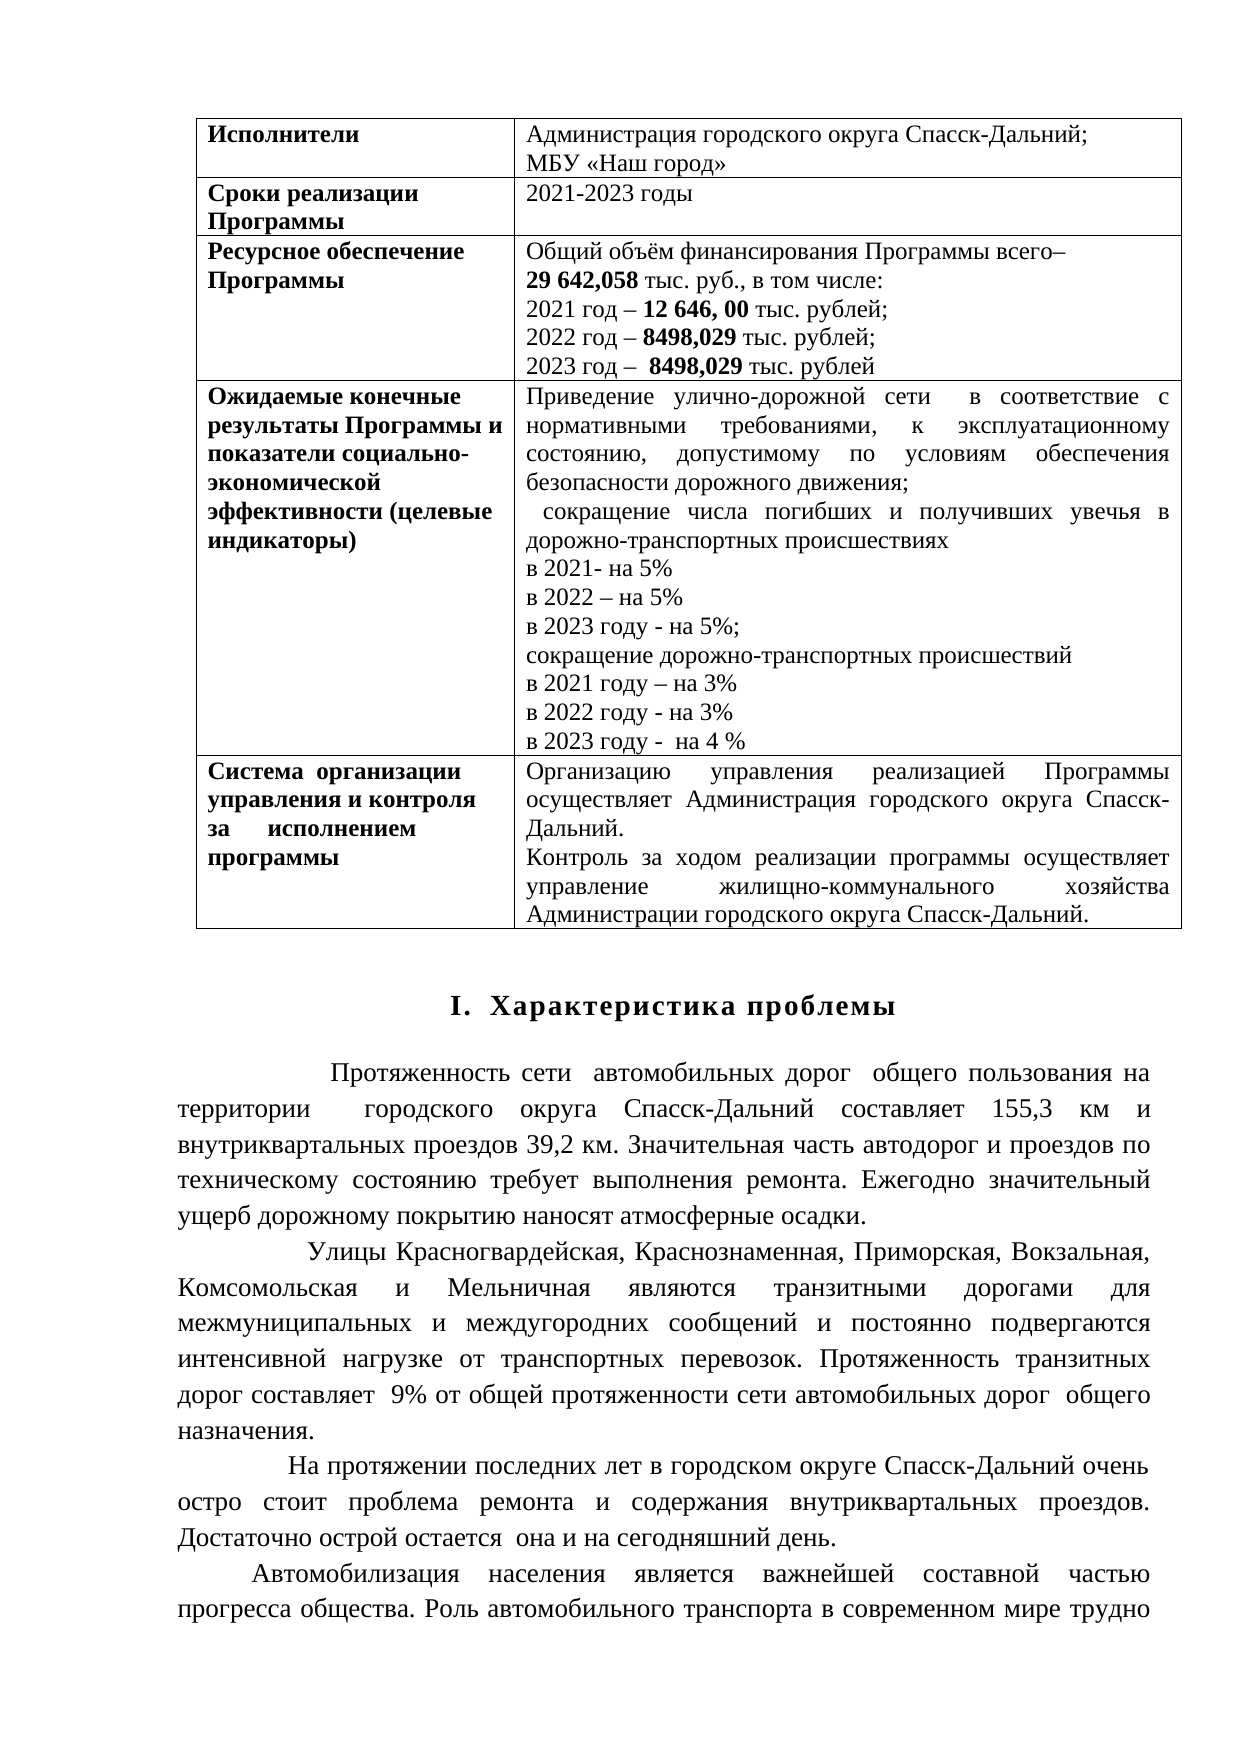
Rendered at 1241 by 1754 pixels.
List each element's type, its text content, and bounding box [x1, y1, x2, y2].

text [177, 1557, 1152, 1623]
text Протяженность сети автомобильных дорог общего пользования на территории городского округа Спасск-Дальний составляет 155,3 км и внутриквартальных проездов 39,2 км. Значительная часть автодорог и проездов по техническому состоянию требует выполнения ремонта. Ежегодно значительный ущерб дорожному покрытию наносят атмосферные осадки. [177, 1056, 1152, 1231]
table_cell Исполнители [197, 119, 514, 177]
table_cell Приведение улично-дорожной сети в соответствие с нормативными требованиями, к эксплуатационному состоянию, допустимому по условиям обеспечения безопасности дорожного движения; сокращение числа погибших и получивших увечья в дорожно-транспортных происшествиях в 2021- на 5% в 2022 – на 5% в 2023 году - на 5%; сокращение дорожно-транспортных происшествий в 2021 году – на 3% в 2022 году - на 3% в 2023 году - на 4 % [515, 381, 1181, 755]
table_cell Администрация городского округа Спасск-Дальний; МБУ «Наш город» [515, 119, 1181, 177]
table_cell Система организации управления и контроля за исполнением программы [197, 756, 514, 928]
text На протяжении последних лет в городском округе Спасск-Дальний очень остро стоит проблема ремонта и содержания внутриквартальных проездов. Достаточно острой остается она и на сегодняшний день. [177, 1449, 1152, 1552]
table_cell Организацию управления реализацией Программы осуществляет Администрация городского округа Спасск-Дальний. Контроль за ходом реализации программы осуществляет управление жилищно-коммунального хозяйства Администрации городского округа Спасск-Дальний. [515, 756, 1181, 928]
table_cell Общий объём финансирования Программы всего– 29 642,058 тыс. руб., в том числе: 2021 год – 12 646, 00 тыс. рублей; 2022 год – 8498,029 тыс. рублей; 2023 год – 8498,029 тыс. рублей [515, 236, 1181, 380]
table_cell 2021-2023 годы [515, 178, 1181, 235]
text Улицы Красногвардейская, Краснознаменная, Приморская, Вокзальная, Комсомольская и Мельничная являются транзитными дорогами для межмуниципальных и междугородних сообщений и постоянно подвергаются интенсивной нагрузке от транспортных перевозок. Протяженность транзитных дорог составляет 9% от общей протяженности сети автомобильных дорог общего назначения. [177, 1235, 1152, 1445]
table_cell Ресурсное обеспечение Программы [197, 236, 514, 380]
table_cell Ожидаемые конечные результаты Программы и показатели социально-экономической эффективности (целевые индикаторы) [197, 381, 514, 755]
subtitle Характеристика проблемы [215, 988, 1152, 1021]
table_cell Сроки реализации Программы [197, 178, 514, 235]
